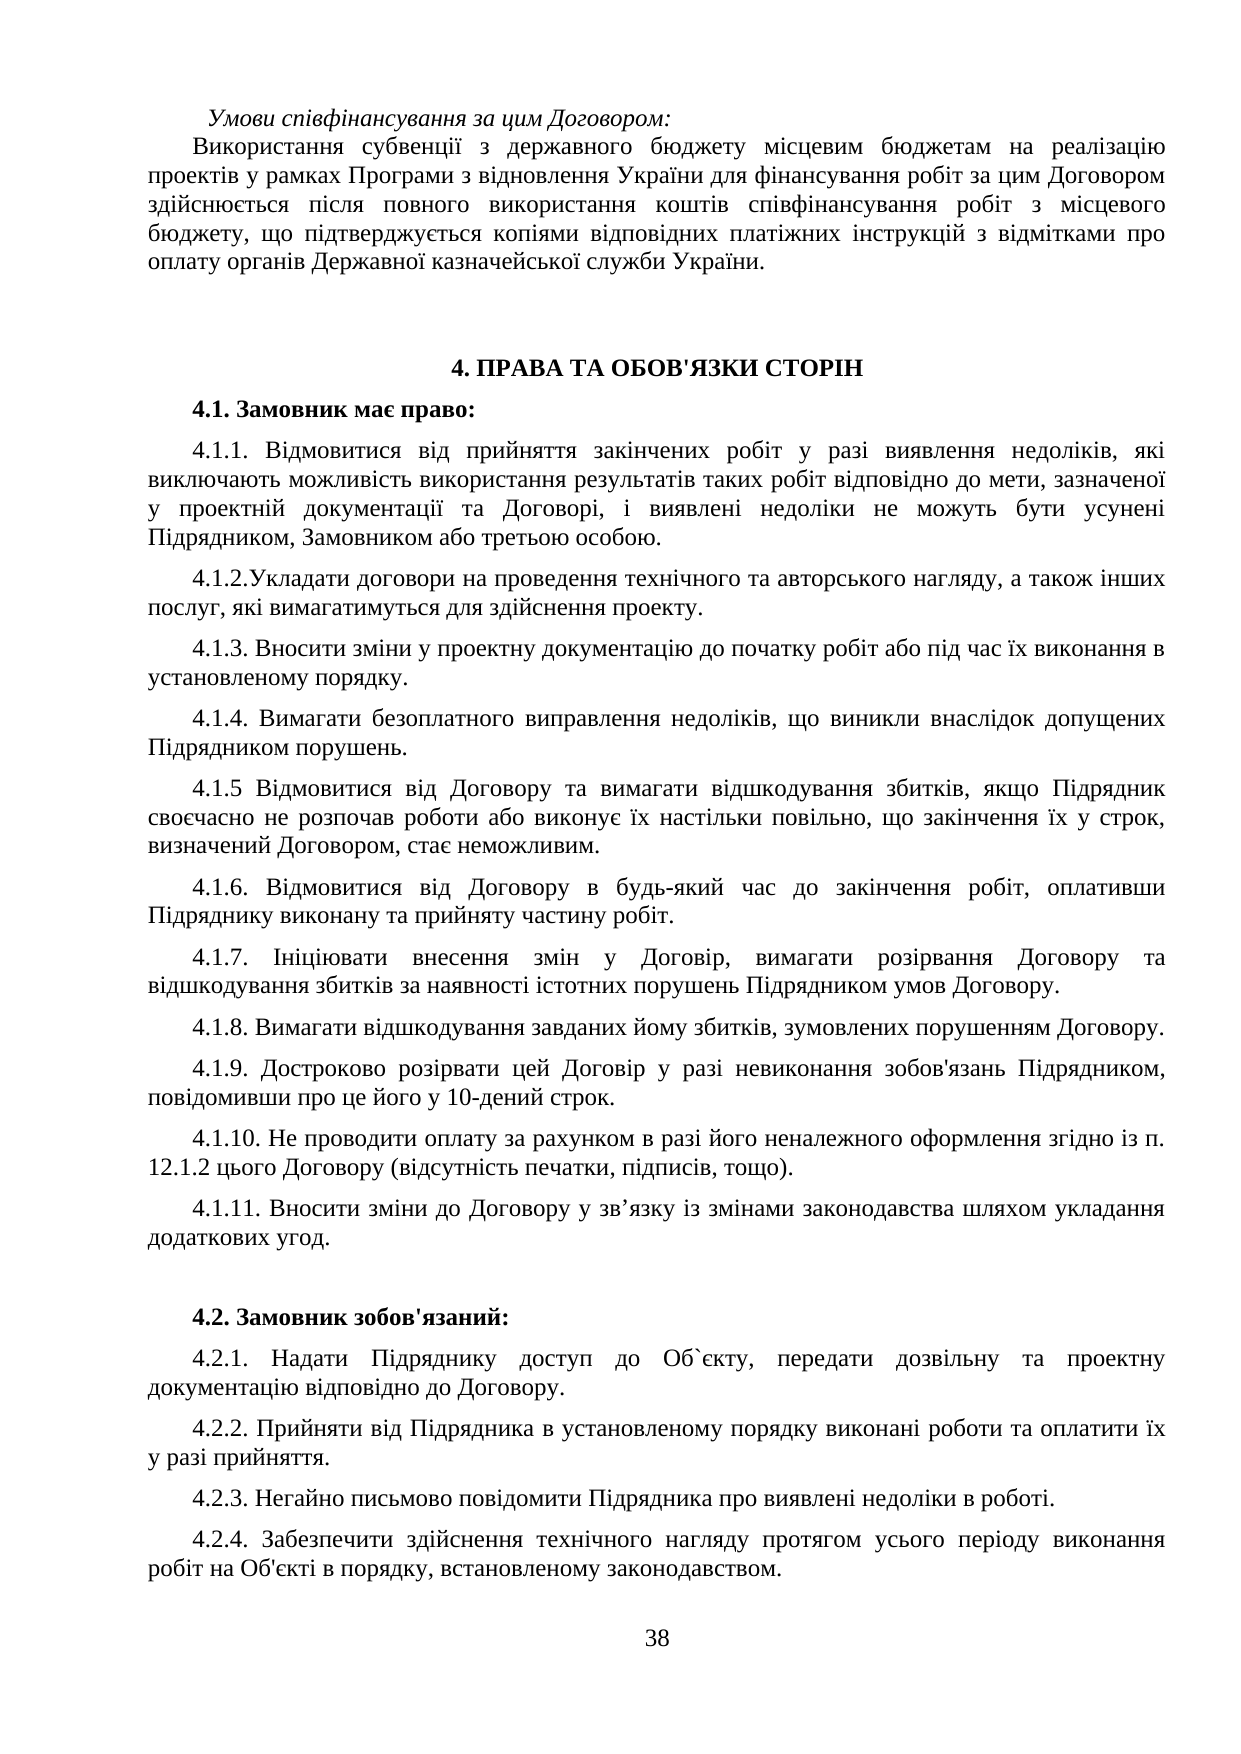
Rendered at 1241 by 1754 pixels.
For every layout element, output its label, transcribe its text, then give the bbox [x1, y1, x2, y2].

text Використання субвенції з державного бюджету місцевим бюджетам на реалізацію проектів у рамках Програми з відновлення України для фінансування робіт за цим Договором здійснюється після повного використання коштів співфінансування робіт з місцевого бюджету, що підтверджується копіями відповідних платіжних інструкцій з відмітками про оплату органів Державної казначейської служби України. [148, 131, 1167, 275]
text 4.1.3. Вносити зміни у проектну документацію до початку робіт або під час їх виконання в установленому порядку. [148, 633, 1167, 690]
text 4.2.3. Негайно письмово повідомити Підрядника про виявлені недоліки в роботі. [148, 1483, 1167, 1512]
text 4.2. Замовник зобов'язаний: [148, 1302, 1167, 1330]
text Умови співфінансування за цим Договором: [148, 103, 1166, 131]
text 4.1.5 Відмовитися від Договору та вимагати відшкодування збитків, якщо Підрядник своєчасно не розпочав роботи або виконує їх настільки повільно, що закінчення їх у строк, визначений Договором, стає неможливим. [148, 773, 1167, 859]
text 4.1.10. Не проводити оплату за рахунком в разі його неналежного оформлення згідно із п. 12.1.2 цього Договору (відсутність печатки, підписів, тощо). [148, 1123, 1167, 1180]
text 4.1.11. Вносити зміни до Договору у зв’язку із змінами законодавства шляхом укладання додаткових угод. [148, 1193, 1167, 1250]
text 4.1.4. Вимагати безоплатного виправлення недоліків, що виникли внаслідок допущених Підрядником порушень. [148, 703, 1167, 760]
text 4.1. Замовник має право: [148, 394, 1167, 423]
text 4.1.2.Укладати договори на проведення технічного та авторського нагляду, а також інших послуг, які вимагатимуться для здійснення проекту. [148, 563, 1167, 620]
text 4.1.9. Достроково розірвати цей Договір у разі невиконання зобов'язань Підрядником, повідомивши про це його у 10-дений строк. [148, 1053, 1167, 1110]
text 4.1.7. Ініціювати внесення змін у Договір, вимагати розірвання Договору та відшкодування збитків за наявності істотних порушень Підрядником умов Договору. [148, 942, 1167, 999]
text 4.2.1. Надати Підряднику доступ до Об`єкту, передати дозвільну та проектну документацію відповідно до Договору. [148, 1343, 1167, 1400]
text 4.1.6. Відмовитися від Договору в будь-який час до закінчення робіт, оплативши Підряднику виконану та прийняту частину робіт. [148, 872, 1167, 929]
text 4.1.8. Вимагати відшкодування завданих йому збитків, зумовлених порушенням Договору. [148, 1012, 1167, 1040]
text 4. ПРАВА ТА ОБОВ'ЯЗКИ СТОРІН [148, 353, 1167, 382]
text 4.1.1. Відмовитися від прийняття закінчених робіт у разі виявлення недоліків, які виключають можливість використання результатів таких робіт відповідно до мети, зазначеної у проектній документації та Договорі, і виявлені недоліки не можуть бути усунені Підрядником, Замовником або третьою особою. [148, 435, 1167, 550]
text 4.2.4. Забезпечити здійснення технічного нагляду протягом усього періоду виконання робіт на Об'єкті в порядку, встановленому законодавством. [148, 1524, 1167, 1582]
text 4.2.2. Прийняти від Підрядника в установленому порядку виконані роботи та оплатити їх у разі прийняття. [148, 1413, 1167, 1470]
